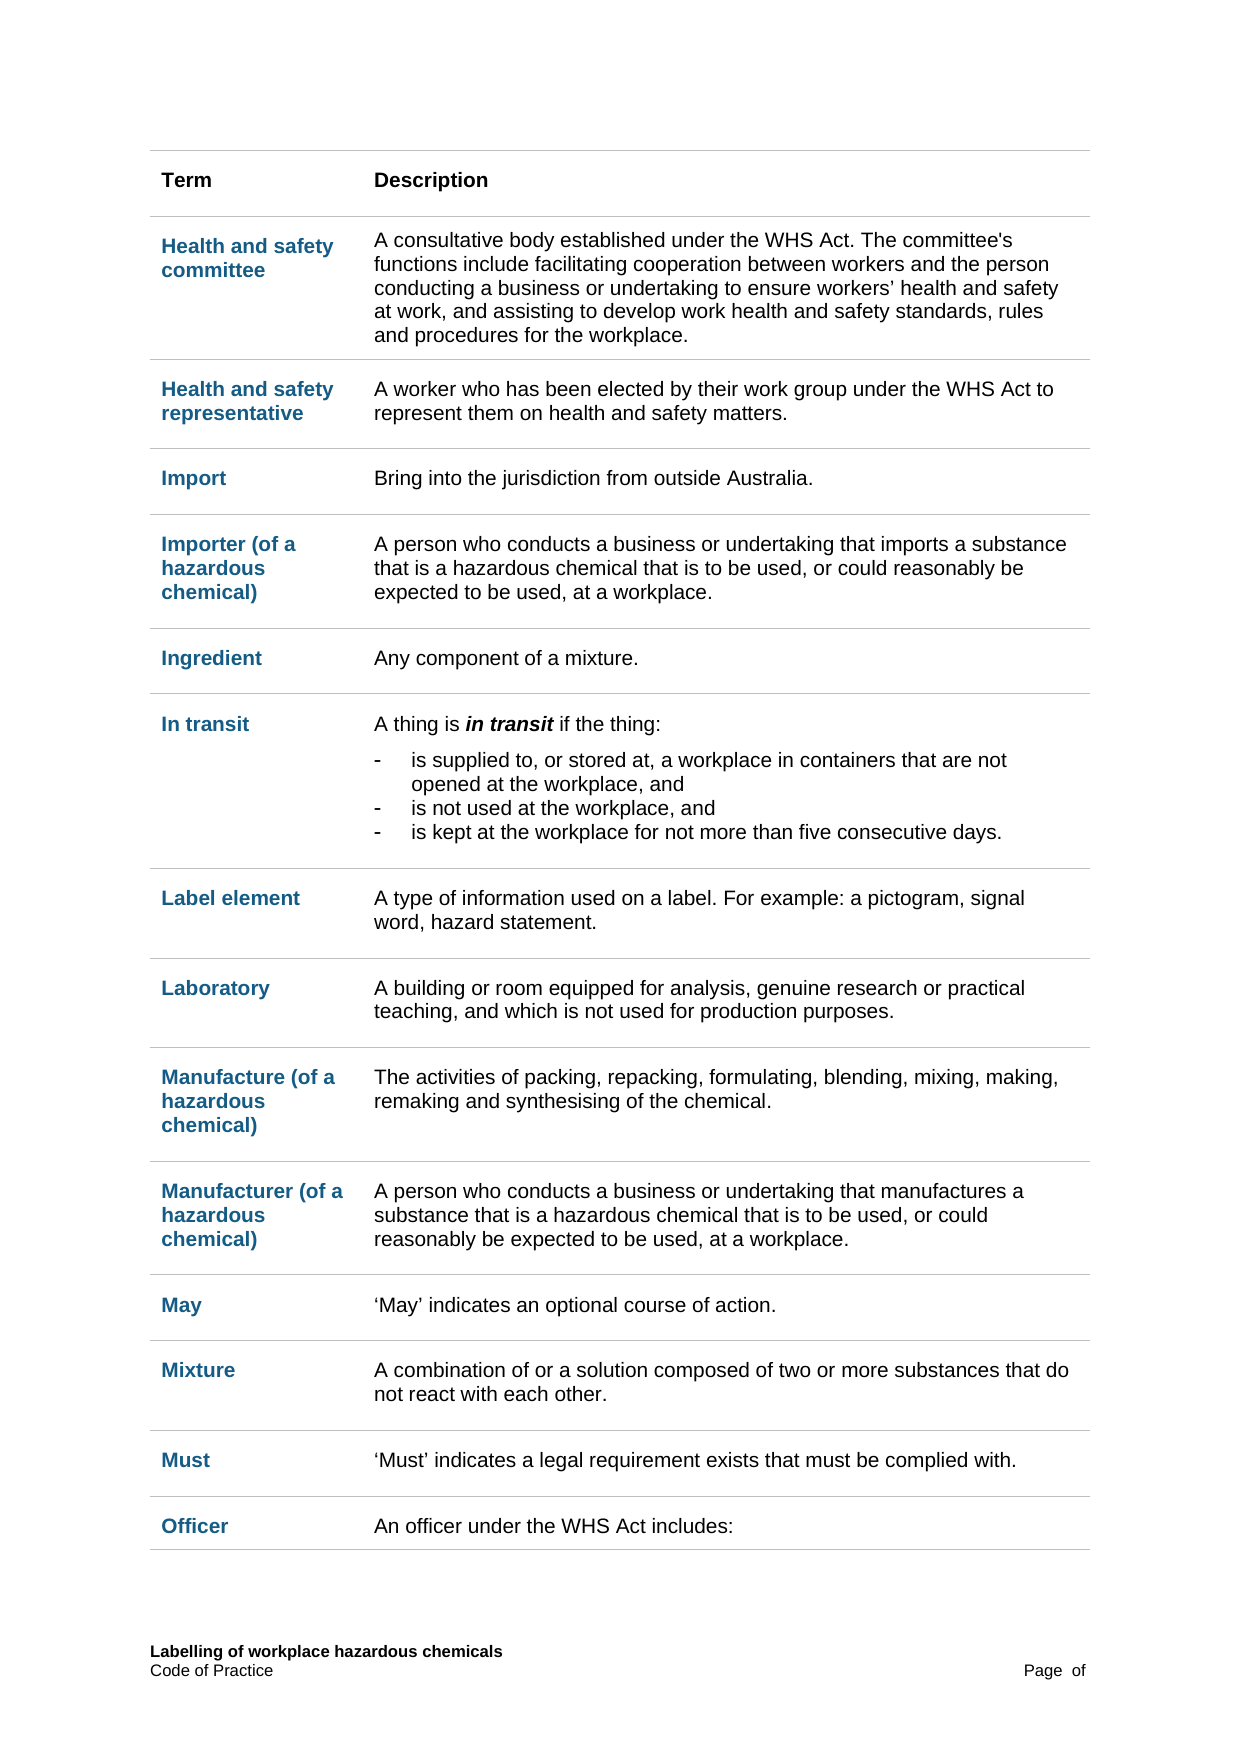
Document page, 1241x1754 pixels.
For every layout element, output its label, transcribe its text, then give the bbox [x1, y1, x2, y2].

table_cell Mixture [150, 1341, 363, 1430]
table_cell A consultative body established under the WHS Act. The committee's functions include facilitating cooperation between workers and the person conducting a business or undertaking to ensure workers’ health and safety at work, and assisting to develop work health and safety standards, rules and procedures for the workplace. [363, 217, 1090, 358]
table_cell A person who conducts a business or undertaking that manufactures a substance that is a hazardous chemical that is to be used, or could reasonably be expected to be used, at a workplace. [363, 1162, 1090, 1274]
table_cell Must [150, 1431, 363, 1496]
table_cell A worker who has been elected by their work group under the WHS Act to represent them on health and safety matters. [363, 360, 1090, 448]
table_header Description [363, 151, 1090, 216]
table_cell A thing is in transit if the thing: is supplied to, or stored at, a workplace in containers that are not opened at the workplace, and is not used at the workplace, and is kept at the workplace for not more than five consecutive days. [363, 694, 1090, 868]
table_cell Label element [150, 869, 363, 957]
table_cell A type of information used on a label. For example: a pictogram, signal word, hazard statement. [363, 869, 1090, 957]
table_cell Health and safety representative [150, 360, 363, 448]
table_cell Ingredient [150, 629, 363, 693]
table_cell A person who conducts a business or undertaking that imports a substance that is a hazardous chemical that is to be used, or could reasonably be expected to be used, at a workplace. [363, 515, 1090, 628]
table_cell Import [150, 449, 363, 514]
table_cell A combination of or a solution composed of two or more substances that do not react with each other. [363, 1341, 1090, 1430]
table_cell In transit [150, 694, 363, 868]
table_cell ‘Must’ indicates a legal requirement exists that must be complied with. [363, 1431, 1090, 1496]
table_cell Any component of a mixture. [363, 629, 1090, 693]
table_cell Manufacture (of a hazardous chemical) [150, 1048, 363, 1161]
table_cell May [150, 1275, 363, 1340]
table_cell Importer (of a hazardous chemical) [150, 515, 363, 628]
table_cell Manufacturer (of a hazardous chemical) [150, 1162, 363, 1274]
table_cell The activities of packing, repacking, formulating, blending, mixing, making, remaking and synthesising of the chemical. [363, 1048, 1090, 1161]
table_cell Laboratory [150, 959, 363, 1047]
table_header Term [150, 151, 363, 216]
table_cell Officer [150, 1497, 363, 1549]
table_cell Bring into the jurisdiction from outside Australia. [363, 449, 1090, 514]
table_cell A building or room equipped for analysis, genuine research or practical teaching, and which is not used for production purposes. [363, 959, 1090, 1047]
table_cell ‘May’ indicates an optional course of action. [363, 1275, 1090, 1340]
table_cell Health and safety committee [150, 217, 363, 358]
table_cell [363, 1497, 1090, 1549]
